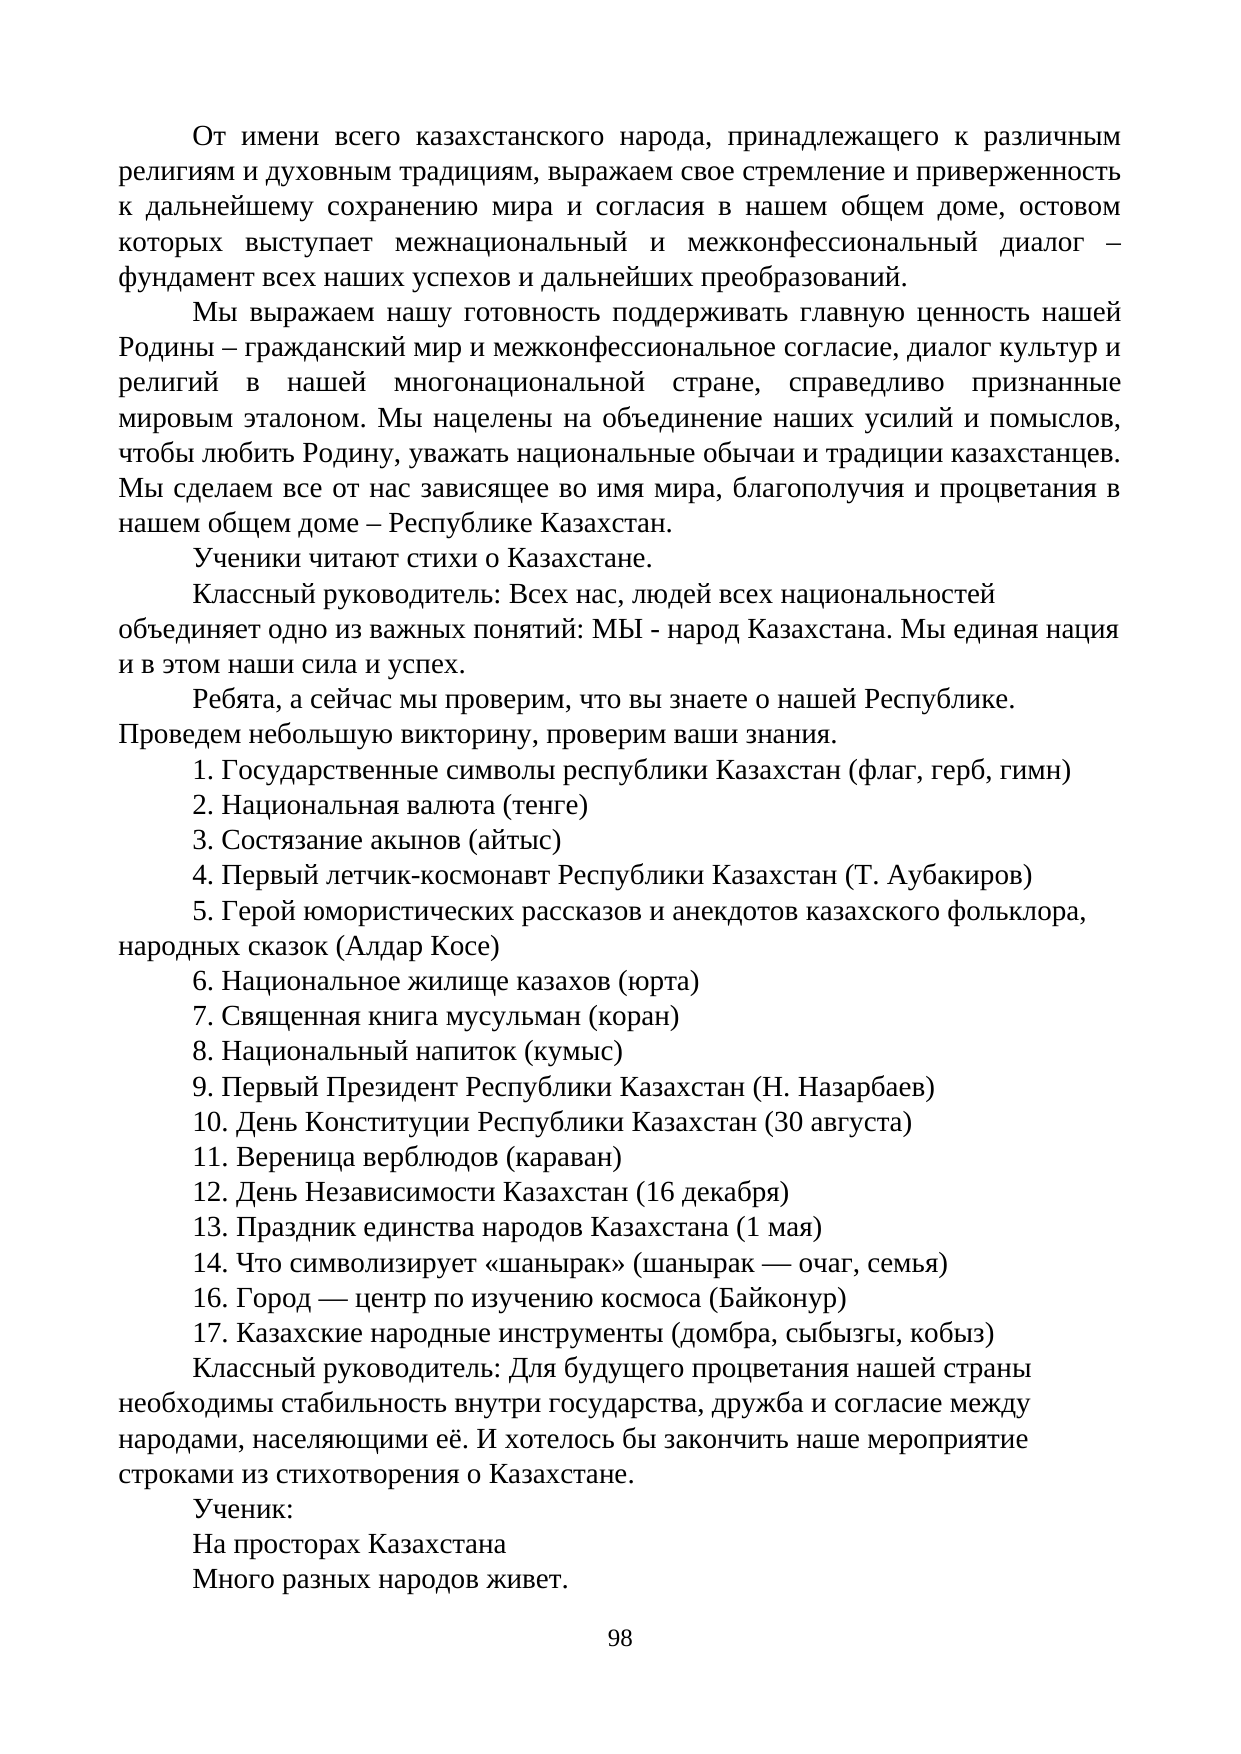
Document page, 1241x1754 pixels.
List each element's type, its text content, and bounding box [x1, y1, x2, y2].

text 5. Герой юмористических рассказов и анекдотов казахского фольклора, народных сказок (Алдар Косе) [118, 893, 1122, 961]
text 14. Что символизирует «шанырак» (шанырак — очаг, семья) [118, 1245, 1122, 1278]
text От имени всего казахстанского народа, принадлежащего к различным религиям и духовным традициям, выражаем свое стремление и приверженность к дальнейшему сохранению мира и согласия в нашем общем доме, остовом которых выступает межнациональный и межконфессиональный диалог – фундамент всех наших успехов и дальнейших преобразований. [118, 118, 1122, 292]
text Много разных народов живет. [118, 1562, 1122, 1595]
text 17. Казахские народные инструменты (домбра, сыбызгы, кобыз) [118, 1315, 1122, 1349]
text 13. Праздник единства народов Казахстана (1 мая) [118, 1209, 1122, 1243]
text Ученик: [118, 1491, 1122, 1525]
text 10. День Конституции Республики Казахстан (30 августа) [118, 1104, 1122, 1137]
text На просторах Казахстана [118, 1526, 1122, 1560]
text Классный руководитель: Для будущего процветания нашей страны необходимы стабильность внутри государства, дружба и согласие между народами, населяющими её. И хотелось бы закончить наше мероприятие строками из стихотворения о Казахстане. [118, 1350, 1122, 1489]
text Классный руководитель: Всех нас, людей всех национальностей объединяет одно из важных понятий: МЫ - народ Казахстана. Мы единая нация и в этом наши сила и успех. [118, 576, 1122, 680]
text 2. Национальная валюта (тенге) [118, 787, 1122, 821]
text 9. Первый Президент Республики Казахстан (Н. Назарбаев) [118, 1069, 1122, 1102]
text 1. Государственные символы республики Казахстан (флаг, герб, гимн) [118, 752, 1122, 785]
text 4. Первый летчик-космонавт Республики Казахстан (Т. Аубакиров) [118, 857, 1122, 891]
text 6. Национальное жилище казахов (юрта) [118, 963, 1122, 997]
text 3. Состязание акынов (айтыс) [118, 822, 1122, 856]
text 7. Священная книга мусульман (коран) [118, 998, 1122, 1032]
text 8. Национальный напиток (кумыс) [118, 1033, 1122, 1067]
text Мы выражаем нашу готовность поддерживать главную ценность нашей Родины – гражданский мир и межконфессиональное согласие, диалог культур и религий в нашей многонациональной стране, справедливо признанные мировым эталоном. Мы нацелены на объединение наших усилий и помыслов, чтобы любить Родину, уважать национальные обычаи и традиции казахстанцев. Мы сделаем все от нас зависящее во имя мира, благополучия и процветания в нашем общем доме – Республике Казахстан. [118, 294, 1122, 539]
text 16. Город — центр по изучению космоса (Байконур) [118, 1280, 1122, 1313]
text Ребята, а сейчас мы проверим, что вы знаете о нашей Республике. Проведем небольшую викторину, проверим ваши знания. [118, 681, 1122, 750]
text Ученики читают стихи о Казахстане. [118, 541, 1122, 574]
text 11. Вереница верблюдов (караван) [118, 1139, 1122, 1173]
text 12. День Независимости Казахстан (16 декабря) [118, 1174, 1122, 1208]
